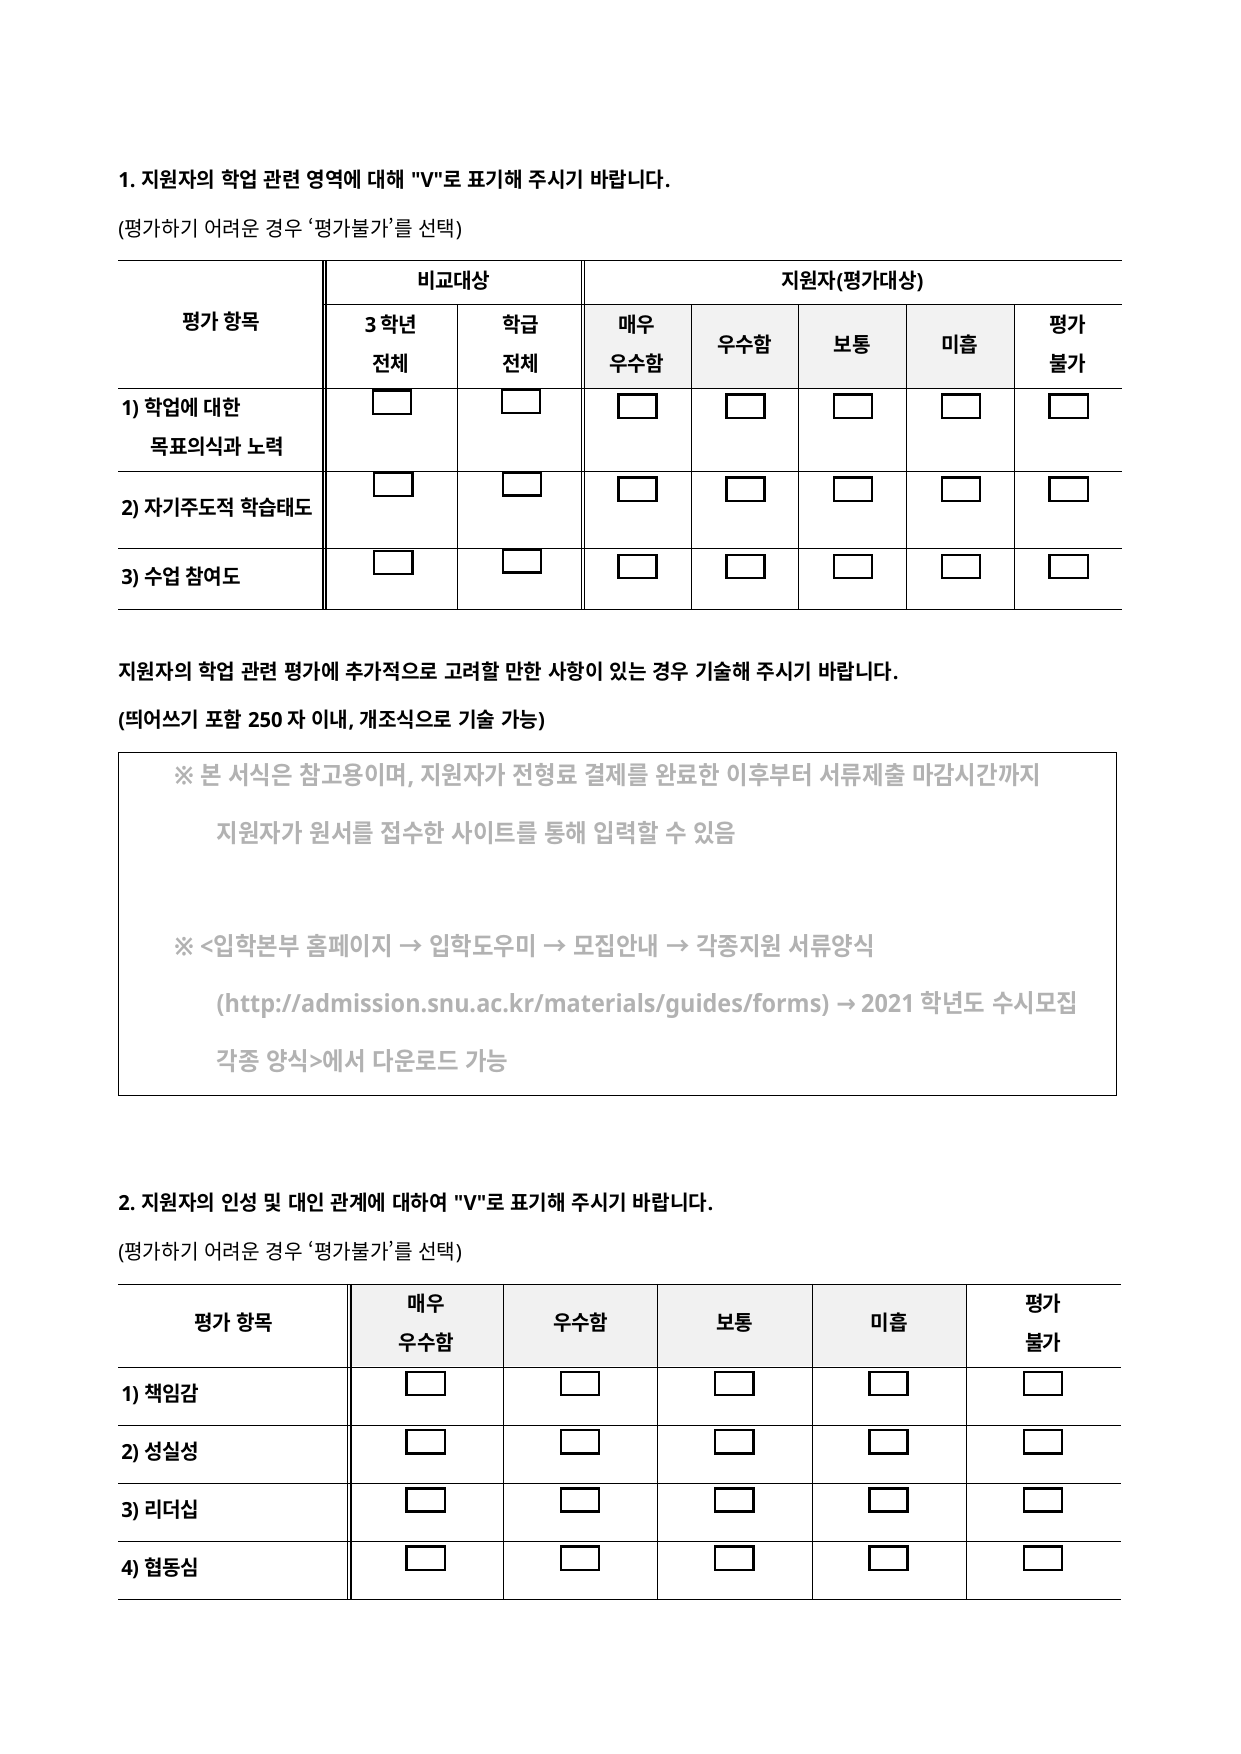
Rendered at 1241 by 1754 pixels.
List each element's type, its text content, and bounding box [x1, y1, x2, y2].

table_cell [1015, 549, 1122, 609]
table_cell [658, 1542, 812, 1599]
table_cell [504, 1426, 657, 1483]
table_cell [658, 1426, 812, 1483]
table_cell 3) 리더십 [118, 1484, 347, 1541]
table_cell 1) 책임감 [118, 1368, 347, 1424]
table_cell [907, 472, 1014, 548]
table_cell [352, 1542, 503, 1599]
table_header 평가 불가 [967, 1285, 1121, 1366]
table_cell [967, 1542, 1121, 1599]
table_cell [813, 1426, 966, 1483]
text 지원자의 학업 관련 평가에 추가적으로 고려할 만한 사항이 있는 경우 기술해 주시기 바랍니다. [118, 655, 1122, 686]
table_cell [327, 549, 457, 609]
table_cell [967, 1426, 1121, 1483]
table_header 비교대상 [327, 261, 581, 304]
table_cell [813, 1484, 966, 1541]
table_cell [967, 1484, 1121, 1541]
table_cell [1015, 472, 1122, 548]
table_cell [658, 1368, 812, 1424]
table_cell 학급 전체 [458, 305, 581, 388]
table_cell [504, 1368, 657, 1424]
table_header 평가 항목 [118, 261, 322, 388]
table_header 평가 항목 [118, 1285, 347, 1366]
text 2. 지원자의 인성 및 대인 관계에 대하여 "V"로 표기해 주시기 바랍니다. [118, 1187, 1122, 1217]
table_cell [692, 389, 798, 471]
table_cell 1) 학업에 대한 목표의식과 노력 [118, 389, 322, 471]
table_cell 보통 [799, 305, 906, 388]
table_header 매우 우수함 [352, 1285, 503, 1366]
table_cell 2) 자기주도적 학습태도 [118, 472, 322, 548]
table_cell [352, 1368, 503, 1424]
table_cell [585, 549, 691, 609]
table_cell 평가 불가 [1015, 305, 1122, 388]
table_cell [907, 389, 1014, 471]
table_cell [799, 549, 906, 609]
table_cell [799, 389, 906, 471]
text (띄어쓰기 포함 250자 이내, 개조식으로 기술 가능) [118, 704, 1122, 734]
table_cell 미흡 [907, 305, 1014, 388]
table_cell [692, 472, 798, 548]
table_header 미흡 [813, 1285, 966, 1366]
table_cell [1015, 389, 1122, 471]
table_header ※ 본 서식은 참고용이며, 지원자가 전형료 결제를 완료한 이후부터 서류제출 마감시간까지 지원자가 원서를 접수한 사이트를 통해 입력할 수 있음 ※ <입학본부 홈페이지 → 입학도우미 → 모집안내 → 각종지원 서류양식 (http://admission.snu.ac.kr/materials/guides/forms) → 2021학년도 수시모집 각종 양식>에서 다운로드 가능 [119, 753, 1116, 1095]
table_cell [327, 389, 457, 471]
text (평가하기 어려운 경우 ‘평가불가’를 선택) [118, 212, 1122, 242]
table_cell 3) 수업 참여도 [118, 549, 322, 609]
text (평가하기 어려운 경우 ‘평가불가’를 선택) [118, 1235, 1122, 1265]
table_cell [799, 472, 906, 548]
table_cell [504, 1484, 657, 1541]
table_cell [692, 549, 798, 609]
table_cell [504, 1542, 657, 1599]
table_cell [907, 549, 1014, 609]
text 1. 지원자의 학업 관련 영역에 대해 "V"로 표기해 주시기 바랍니다. [118, 163, 1122, 194]
table_cell 우수함 [692, 305, 798, 388]
table_cell [458, 389, 581, 471]
table_cell [352, 1484, 503, 1541]
table_cell [458, 472, 581, 548]
table_cell [813, 1368, 966, 1424]
table_cell [967, 1368, 1121, 1424]
table_header 지원자(평가대상) [585, 261, 1122, 304]
table_cell 3학년 전체 [327, 305, 457, 388]
table_cell [658, 1484, 812, 1541]
table_cell [585, 389, 691, 471]
table_cell 2) 성실성 [118, 1426, 347, 1483]
table_cell 4) 협동심 [118, 1542, 347, 1599]
table_cell [458, 549, 581, 609]
table_header 보통 [658, 1285, 812, 1366]
table_cell [327, 472, 457, 548]
table_cell [585, 472, 691, 548]
table_header 우수함 [504, 1285, 657, 1366]
table_cell 매우 우수함 [585, 305, 691, 388]
table_cell [352, 1426, 503, 1483]
table_cell [813, 1542, 966, 1599]
